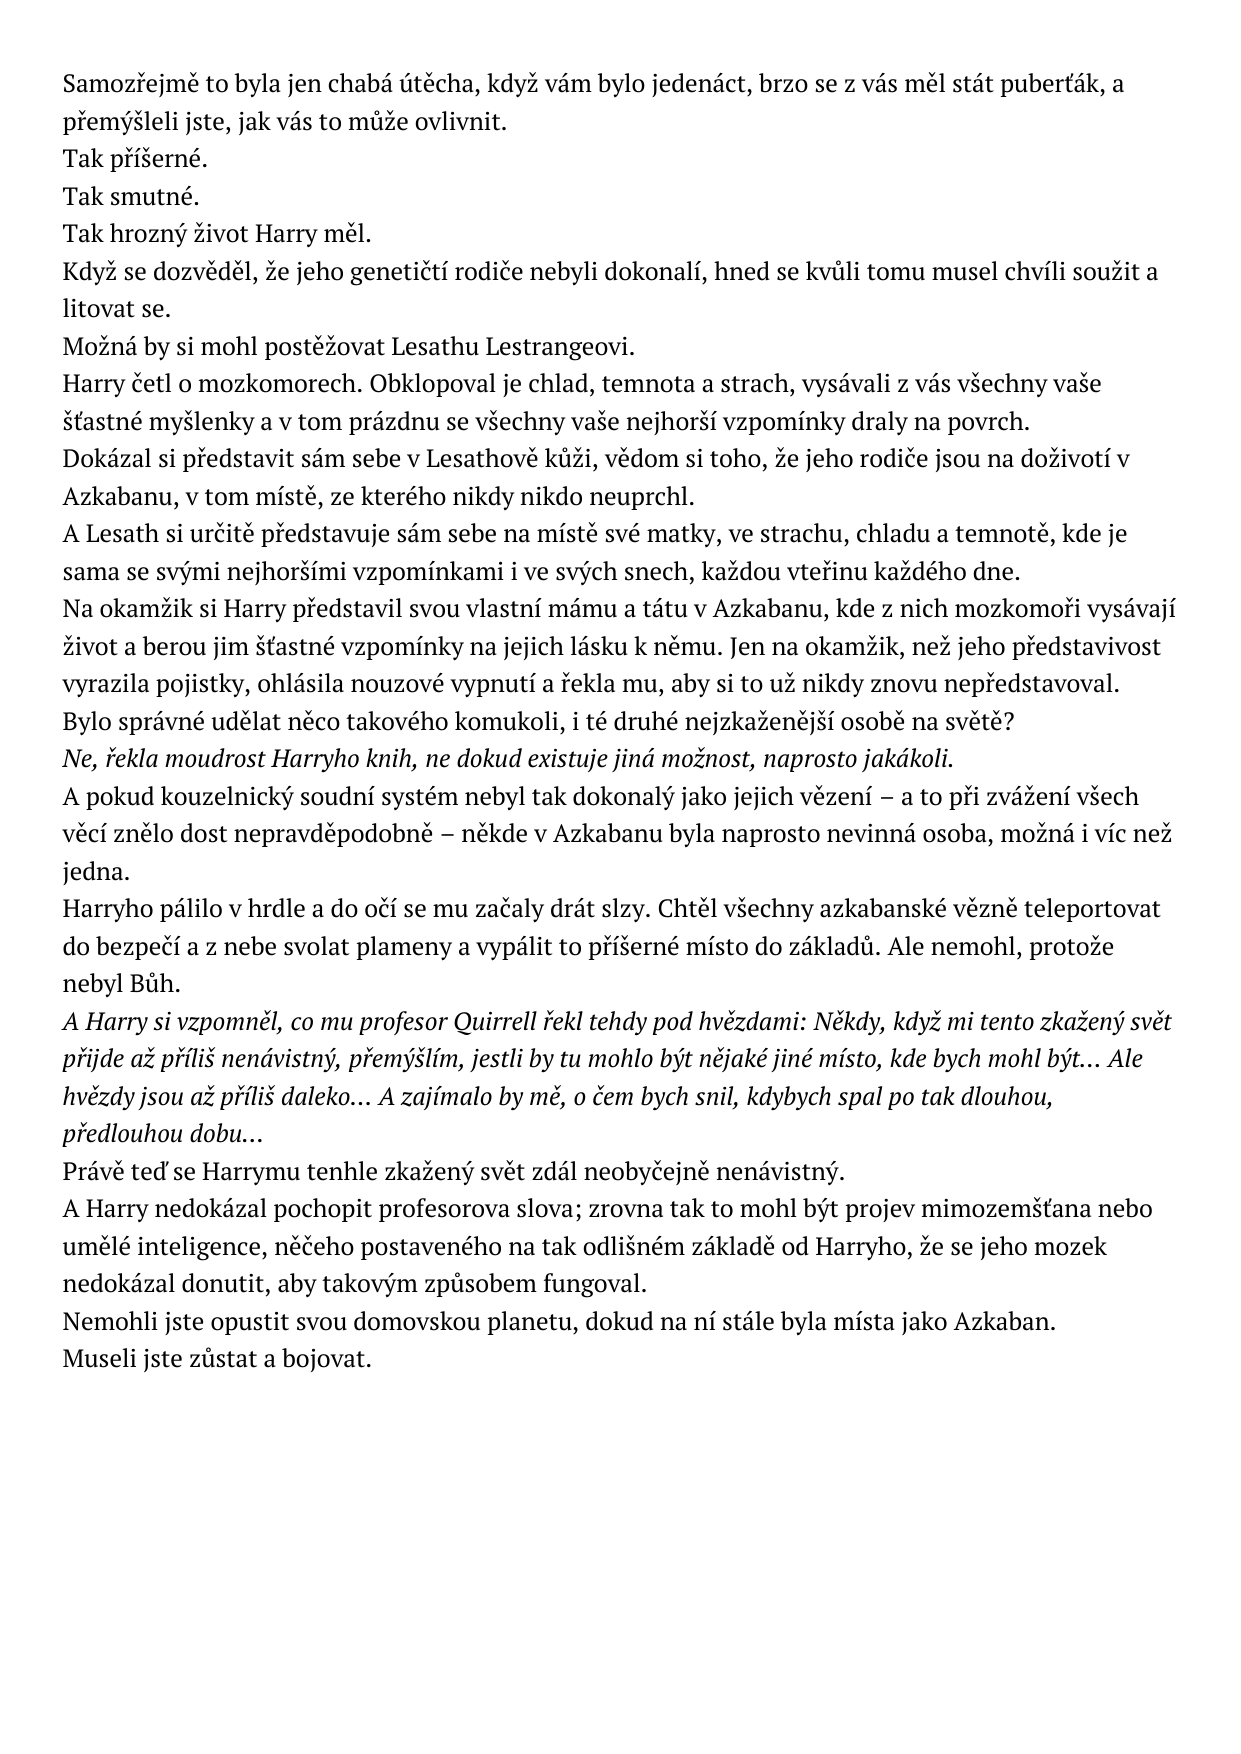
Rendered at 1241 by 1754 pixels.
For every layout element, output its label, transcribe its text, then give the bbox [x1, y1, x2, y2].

text A Harry si vzpomněl, co mu profesor Quirrell řekl tehdy pod hvězdami: Někdy, když mi tento zkažený svět přijde až příliš nenávistný, přemýšlím, jestli by tu mohlo být nějaké jiné místo, kde bych mohl být… Ale hvězdy jsou až příliš daleko… A zajímalo by mě, o čem bych snil, kdybych spal po tak dlouhou, předlouhou dobu… [62, 1000, 1178, 1150]
text Dokázal si představit sám sebe v Lesathově kůži, vědom si toho, že jeho rodiče jsou na doživotí v Azkabanu, v tom místě, ze kterého nikdy nikdo neuprchl. [62, 437, 1178, 512]
text Možná by si mohl postěžovat Lesathu Lestrangeovi. [62, 325, 1178, 362]
text Tak smutné. [62, 175, 1178, 212]
text Samozřejmě to byla jen chabá útěcha, když vám bylo jedenáct, brzo se z vás měl stát puberťák, a přemýšleli jste, jak vás to může ovlivnit. [62, 62, 1178, 137]
text Harry četl o mozkomorech. Obklopoval je chlad, temnota a strach, vysávali z vás všechny vaše šťastné myšlenky a v tom prázdnu se všechny vaše nejhorší vzpomínky draly na povrch. [62, 362, 1178, 437]
text Nemohli jste opustit svou domovskou planetu, dokud na ní stále byla místa jako Azkaban. [62, 1300, 1178, 1337]
text Na okamžik si Harry představil svou vlastní mámu a tátu v Azkabanu, kde z nich mozkomoři vysávají život a berou jim šťastné vzpomínky na jejich lásku k němu. Jen na okamžik, než jeho představivost vyrazila pojistky, ohlásila nouzové vypnutí a řekla mu, aby si to už nikdy znovu nepředstavoval. [62, 587, 1178, 700]
text Bylo správné udělat něco takového komukoli, i té druhé nejzkaženější osobě na světě? [62, 700, 1178, 737]
text Když se dozvěděl, že jeho genetičtí rodiče nebyli dokonalí, hned se kvůli tomu musel chvíli soužit a litovat se. [62, 250, 1178, 325]
text Tak hrozný život Harry měl. [62, 212, 1178, 250]
text A Lesath si určitě představuje sám sebe na místě své matky, ve strachu, chladu a temnotě, kde je sama se svými nejhoršími vzpomínkami i ve svých snech, každou vteřinu každého dne. [62, 512, 1178, 587]
text Harryho pálilo v hrdle a do očí se mu začaly drát slzy. Chtěl všechny azkabanské vězně teleportovat do bezpečí a z nebe svolat plameny a vypálit to příšerné místo do základů. Ale nemohl, protože nebyl Bůh. [62, 887, 1178, 1000]
text Tak příšerné. [62, 137, 1178, 175]
text Ne, řekla moudrost Harryho knih, ne dokud existuje jiná možnost, naprosto jakákoli. [62, 737, 1178, 775]
text A Harry nedokázal pochopit profesorova slova; zrovna tak to mohl být projev mimozemšťana nebo umělé inteligence, něčeho postaveného na tak odlišném základě od Harryho, že se jeho mozek nedokázal donutit, aby takovým způsobem fungoval. [62, 1187, 1178, 1300]
text Právě teď se Harrymu tenhle zkažený svět zdál neobyčejně nenávistný. [62, 1150, 1178, 1187]
text Museli jste zůstat a bojovat. [62, 1337, 1178, 1375]
text A pokud kouzelnický soudní systém nebyl tak dokonalý jako jejich vězení ⁠– a to při zvážení všech věcí znělo dost nepravděpodobně ⁠– někde v Azkabanu byla naprosto nevinná osoba, možná i víc než jedna. [62, 775, 1178, 887]
